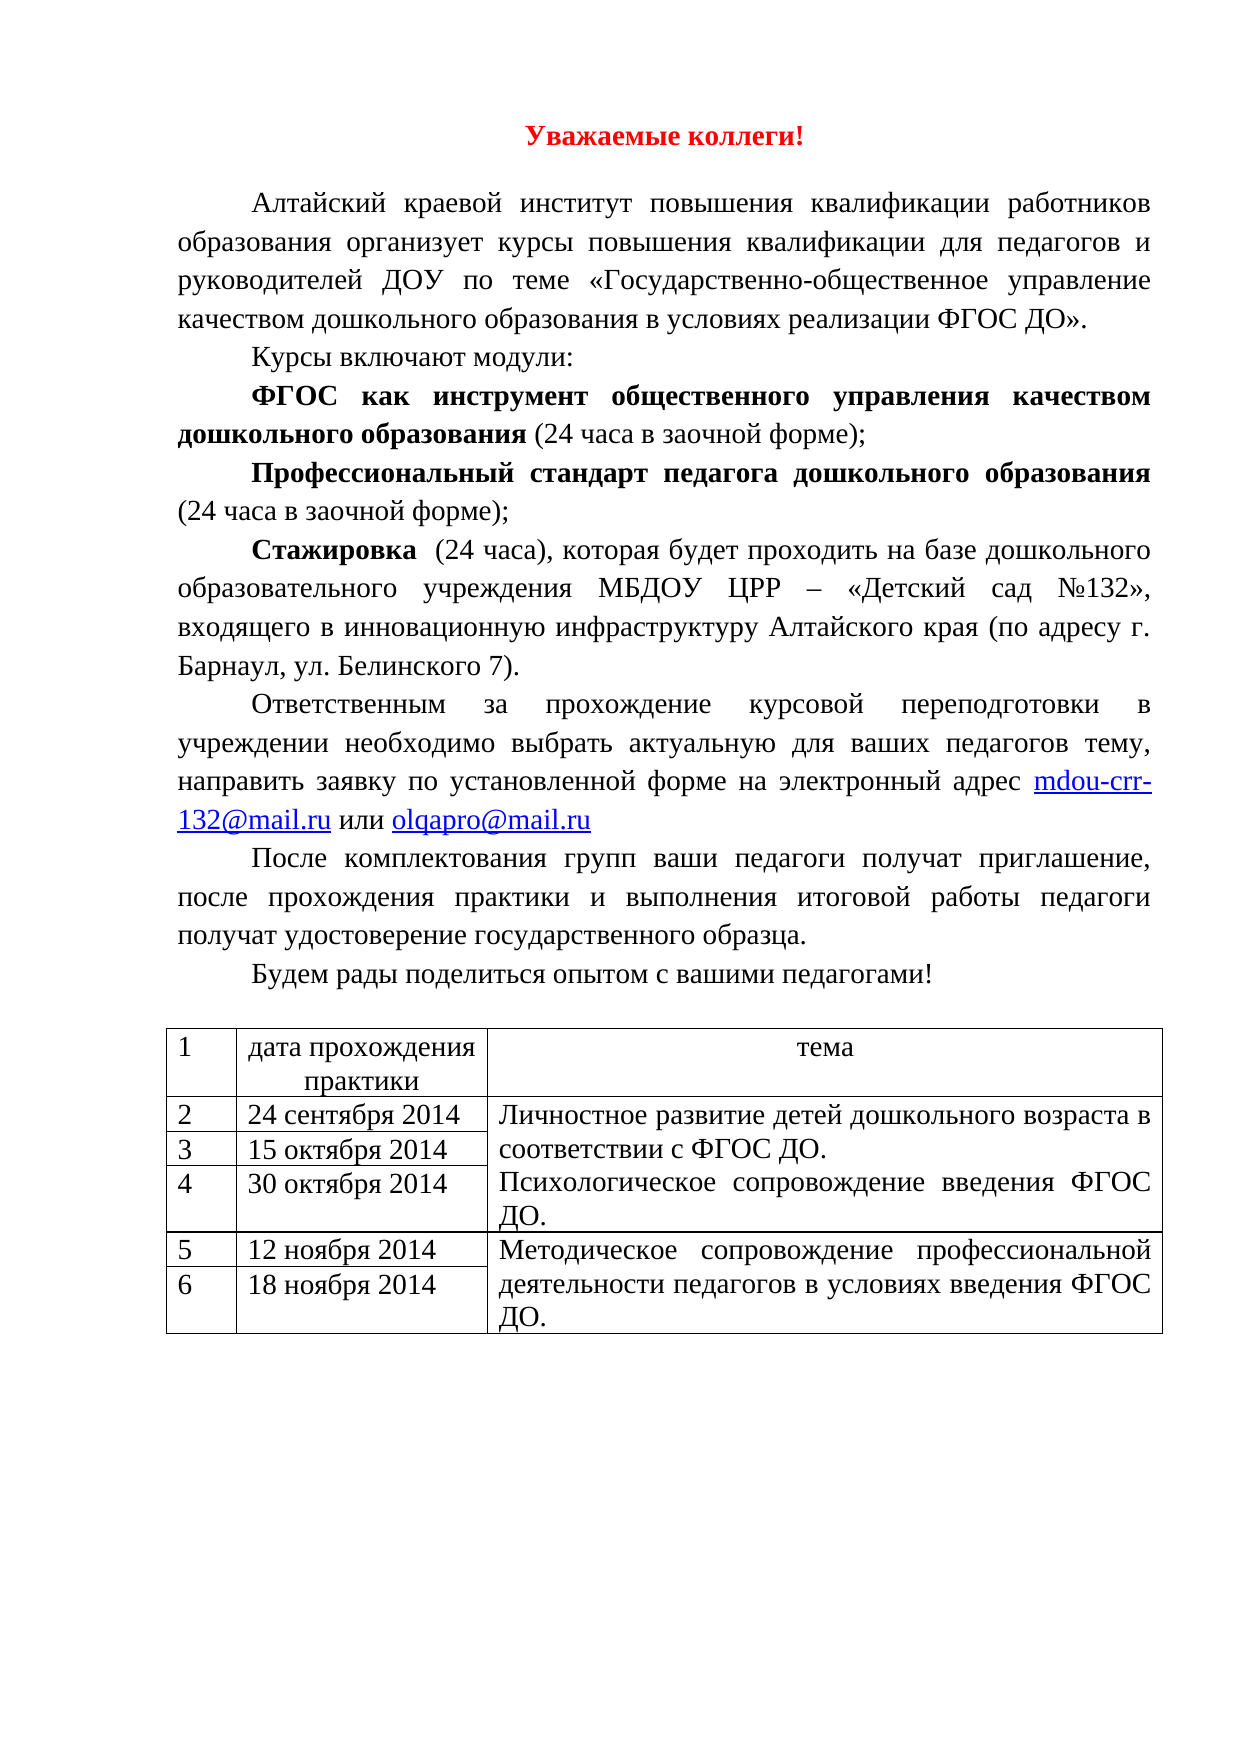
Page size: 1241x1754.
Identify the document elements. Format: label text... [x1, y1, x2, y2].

text Курсы включают модули: [177, 339, 1152, 373]
table_cell 24 сентября 2014 [237, 1097, 487, 1131]
text Алтайский краевой институт повышения квалификации работников образования организует курсы повышения квалификации для педагогов и руководителей ДОУ по теме «Государственно-общественное управление качеством дошкольного образования в условиях реализации ФГОС ДО». [177, 185, 1152, 334]
text Профессиональный стандарт педагога дошкольного образования (24 часа в заочной форме); [177, 455, 1152, 527]
table_cell 15 октября 2014 [237, 1132, 487, 1165]
table_cell 4 [167, 1166, 236, 1231]
table_cell Личностное развитие детей дошкольного возраста в соответствии с ФГОС ДО. Психологическое сопровождение введения ФГОС ДО. [488, 1097, 1162, 1231]
text После комплектования групп ваши педагоги получат приглашение, после прохождения практики и выполнения итоговой работы педагоги получат удостоверение государственного образца. [177, 840, 1152, 951]
table_cell 12 ноября 2014 [237, 1233, 487, 1266]
text Ответственным за прохождение курсовой переподготовки в учреждении необходимо выбрать актуальную для ваших педагогов тему, направить заявку по установленной форме на электронный адрес mdou-crr-132@mail.ru или olqapro@mail.ru [177, 686, 1152, 835]
text Будем рады поделиться опытом с вашими педагогами! [177, 956, 1152, 989]
table_cell Методическое сопровождение профессиональной деятельности педагогов в условиях введения ФГОС ДО. [488, 1233, 1162, 1333]
table_cell 3 [167, 1132, 236, 1165]
table_cell 6 [167, 1267, 236, 1333]
table_cell 2 [167, 1097, 236, 1131]
table_header 1 [167, 1029, 236, 1096]
table_header дата прохождения практики [237, 1029, 487, 1096]
text Стажировка (24 часа), которая будет проходить на базе дошкольного образовательного учреждения МБДОУ ЦРР – «Детский сад №132», входящего в инновационную инфраструктуру Алтайского края (по адресу г. Барнаул, ул. Белинского 7). [177, 532, 1152, 681]
text Уважаемые коллеги! [177, 118, 1152, 152]
table_cell 30 октября 2014 [237, 1166, 487, 1231]
table_header тема [488, 1029, 1162, 1096]
table_cell 18 ноября 2014 [237, 1267, 487, 1333]
table_cell 5 [167, 1233, 236, 1266]
text ФГОС как инструмент общественного управления качеством дошкольного образования (24 часа в заочной форме); [177, 378, 1152, 450]
